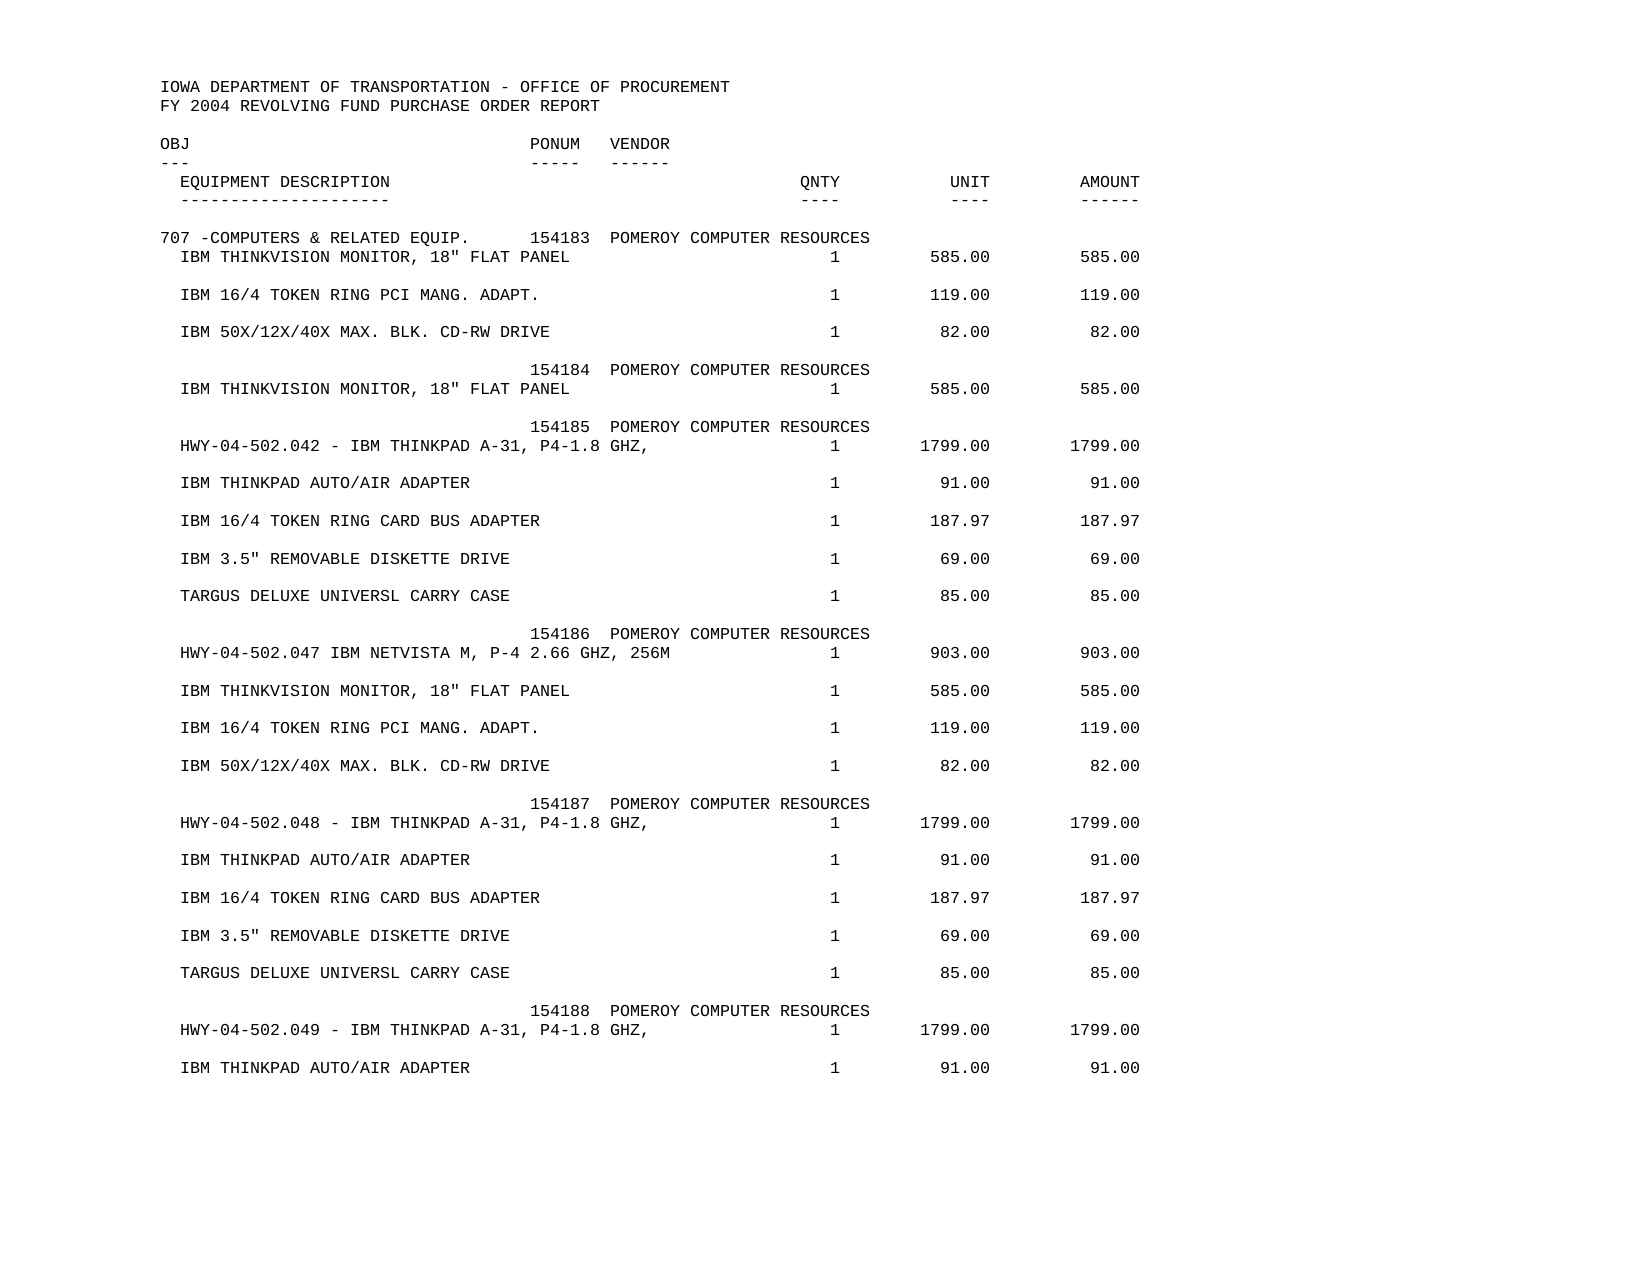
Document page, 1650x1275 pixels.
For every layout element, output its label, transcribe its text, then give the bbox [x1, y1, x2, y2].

text HWY-04-502.049 - IBM THINKPAD A-31, P4-1.8 GHZ, 1 1799.00 1799.00 [150, 1022, 1500, 1040]
text IBM THINKVISION MONITOR, 18" FLAT PANEL 1 585.00 585.00 [150, 682, 1500, 701]
text 154188 POMEROY COMPUTER RESOURCES [150, 1003, 1500, 1022]
text IBM 16/4 TOKEN RING CARD BUS ADAPTER 1 187.97 187.97 [150, 512, 1500, 531]
text 707 -COMPUTERS & RELATED EQUIP. 154183 POMEROY COMPUTER RESOURCES [150, 230, 1500, 248]
text HWY-04-502.048 - IBM THINKPAD A-31, P4-1.8 GHZ, 1 1799.00 1799.00 [150, 814, 1500, 833]
text OBJ PONUM VENDOR [150, 135, 1500, 154]
text 154185 POMEROY COMPUTER RESOURCES [150, 418, 1500, 437]
text IBM THINKVISION MONITOR, 18" FLAT PANEL 1 585.00 585.00 [150, 381, 1500, 399]
text 154187 POMEROY COMPUTER RESOURCES [150, 795, 1500, 814]
text TARGUS DELUXE UNIVERSL CARRY CASE 1 85.00 85.00 [150, 965, 1500, 984]
text IOWA DEPARTMENT OF TRANSPORTATION - OFFICE OF PROCUREMENT [150, 79, 1500, 98]
text IBM THINKPAD AUTO/AIR ADAPTER 1 91.00 91.00 [150, 852, 1500, 871]
text IBM 3.5" REMOVABLE DISKETTE DRIVE 1 69.00 69.00 [150, 550, 1500, 569]
text TARGUS DELUXE UNIVERSL CARRY CASE 1 85.00 85.00 [150, 588, 1500, 607]
text 154184 POMEROY COMPUTER RESOURCES [150, 362, 1500, 381]
text IBM 3.5" REMOVABLE DISKETTE DRIVE 1 69.00 69.00 [150, 927, 1500, 946]
text HWY-04-502.042 - IBM THINKPAD A-31, P4-1.8 GHZ, 1 1799.00 1799.00 [150, 437, 1500, 456]
text IBM THINKPAD AUTO/AIR ADAPTER 1 91.00 91.00 [150, 1059, 1500, 1078]
text --- ----- ------ [150, 154, 1500, 173]
text HWY-04-502.047 IBM NETVISTA M, P-4 2.66 GHZ, 256M 1 903.00 903.00 [150, 644, 1500, 663]
text FY 2004 REVOLVING FUND PURCHASE ORDER REPORT [150, 98, 1500, 117]
text IBM 16/4 TOKEN RING PCI MANG. ADAPT. 1 119.00 119.00 [150, 286, 1500, 305]
text IBM 50X/12X/40X MAX. BLK. CD-RW DRIVE 1 82.00 82.00 [150, 324, 1500, 343]
text IBM THINKPAD AUTO/AIR ADAPTER 1 91.00 91.00 [150, 475, 1500, 494]
text 154186 POMEROY COMPUTER RESOURCES [150, 626, 1500, 644]
text IBM 16/4 TOKEN RING CARD BUS ADAPTER 1 187.97 187.97 [150, 889, 1500, 908]
text IBM 16/4 TOKEN RING PCI MANG. ADAPT. 1 119.00 119.00 [150, 720, 1500, 739]
text IBM THINKVISION MONITOR, 18" FLAT PANEL 1 585.00 585.00 [150, 248, 1500, 267]
text --------------------- ---- ---- ------ [150, 192, 1500, 211]
text EQUIPMENT DESCRIPTION QNTY UNIT AMOUNT [150, 173, 1500, 192]
text IBM 50X/12X/40X MAX. BLK. CD-RW DRIVE 1 82.00 82.00 [150, 758, 1500, 776]
